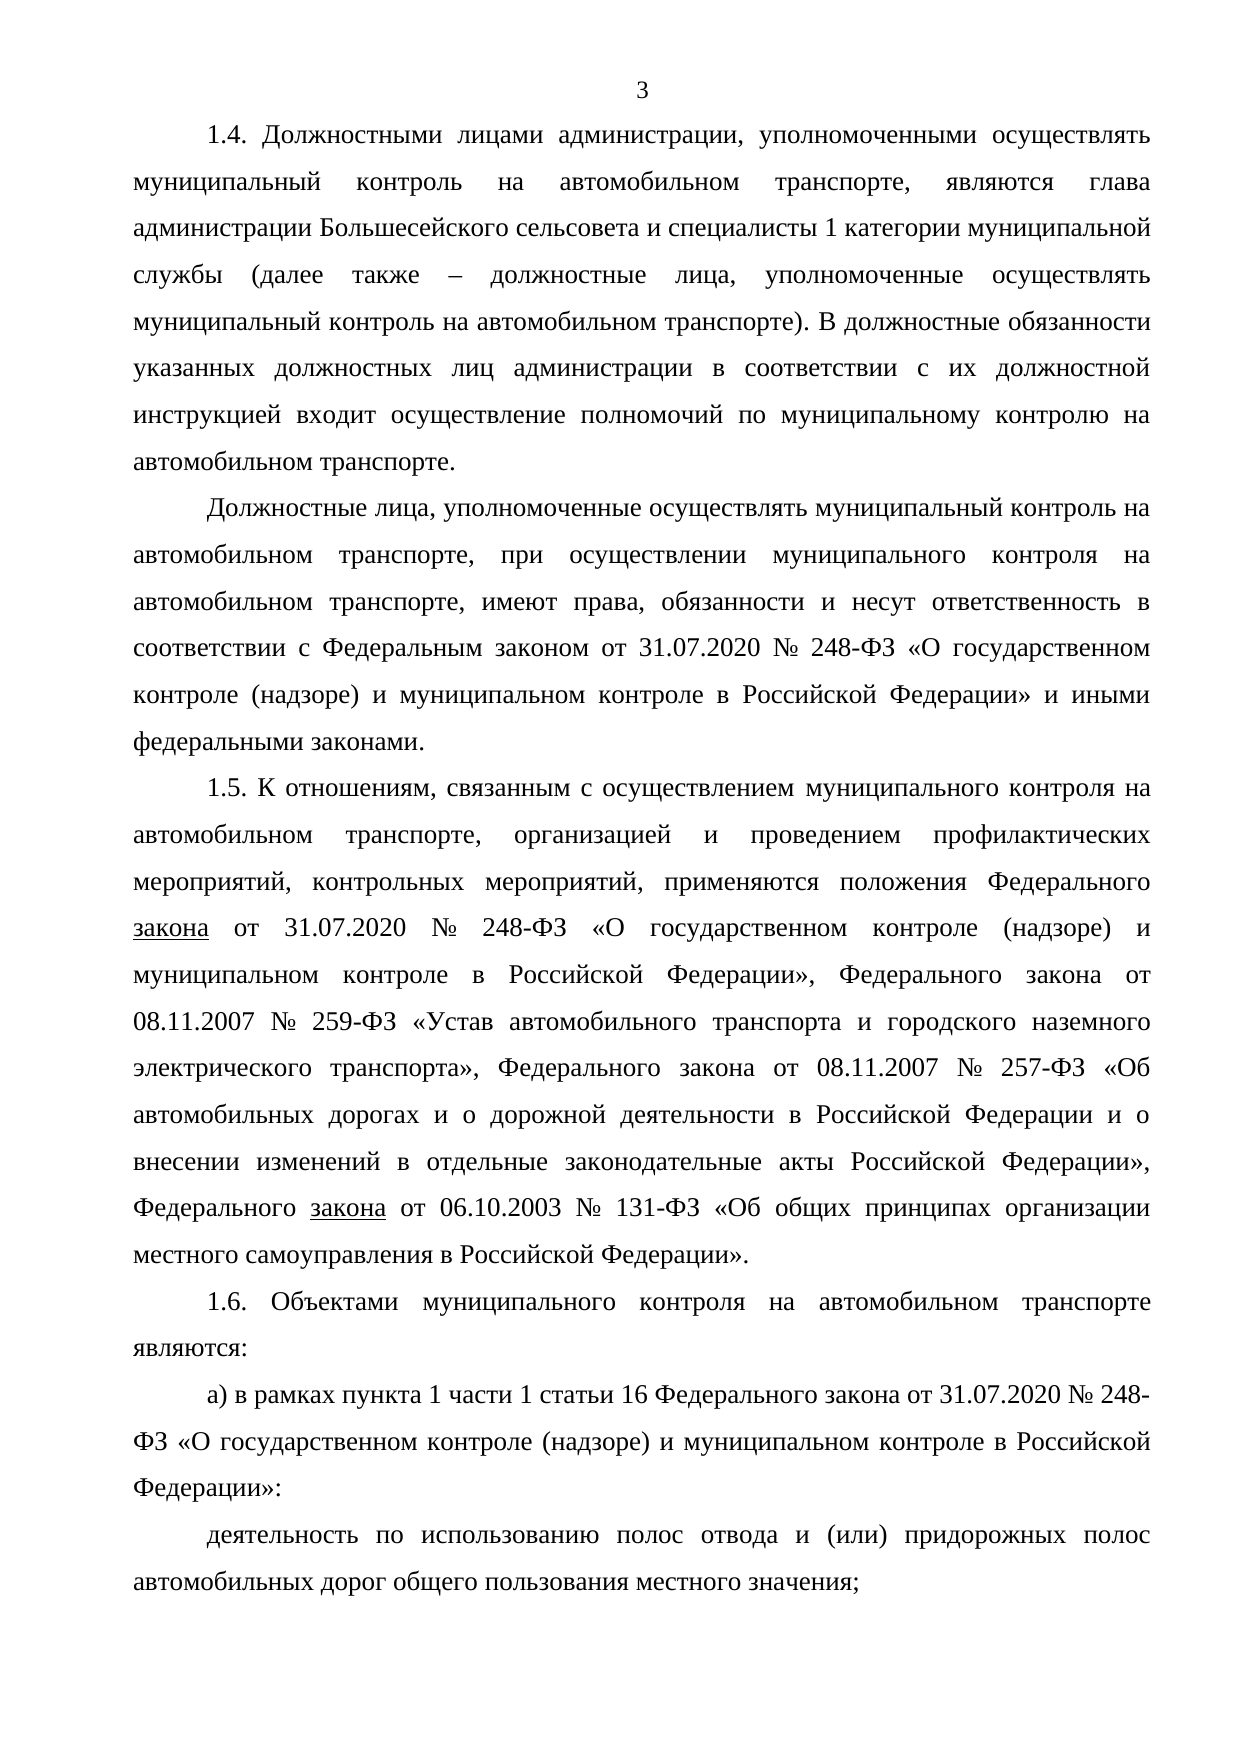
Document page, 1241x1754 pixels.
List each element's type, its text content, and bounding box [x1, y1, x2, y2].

text 1.6. Объектами муниципального контроля на автомобильном транспорте являются: [133, 1285, 1152, 1363]
text 1.5. К отношениям, связанным с осуществлением муниципального контроля на автомобильном транспорте, организацией и проведением профилактических мероприятий, контрольных мероприятий, применяются положения Федерального закона от 31.07.2020 № 248-ФЗ «О государственном контроле (надзоре) и муниципальном контроле в Российской Федерации», Федерального закона от 08.11.2007 № 259-ФЗ «Устав автомобильного транспорта и городского наземного электрического транспорта», Федерального закона от 08.11.2007 № 257-ФЗ «Об автомобильных дорогах и о дорожной деятельности в Российской Федерации и о внесении изменений в отдельные законодательные акты Российской Федерации», Федерального закона от 06.10.2003 № 131-ФЗ «Об общих принципах организации местного самоуправления в Российской Федерации». [133, 771, 1152, 1269]
text Должностные лица, уполномоченные осуществлять муниципальный контроль на автомобильном транспорте, при осуществлении муниципального контроля на автомобильном транспорте, имеют права, обязанности и несут ответственность в соответствии с Федеральным законом от 31.07.2020 № 248-ФЗ «О государственном контроле (надзоре) и муниципальном контроле в Российской Федерации» и иными федеральными законами. [133, 491, 1152, 756]
text а) в рамках пункта 1 части 1 статьи 16 Федерального закона от 31.07.2020 № 248-ФЗ «О государственном контроле (надзоре) и муниципальном контроле в Российской Федерации»: [133, 1378, 1152, 1503]
text деятельность по использованию полос отвода и (или) придорожных полос автомобильных дорог общего пользования местного значения; [133, 1518, 1152, 1596]
text 1.4. Должностными лицами администрации, уполномоченными осуществлять муниципальный контроль на автомобильном транспорте, являются глава администрации Большесейского сельсовета и специалисты 1 категории муниципальной службы (далее также – должностные лица, уполномоченные осуществлять муниципальный контроль на автомобильном транспорте). В должностные обязанности указанных должностных лиц администрации в соответствии с их должностной инструкцией входит осуществление полномочий по муниципальному контролю на автомобильном транспорте. [133, 118, 1152, 476]
